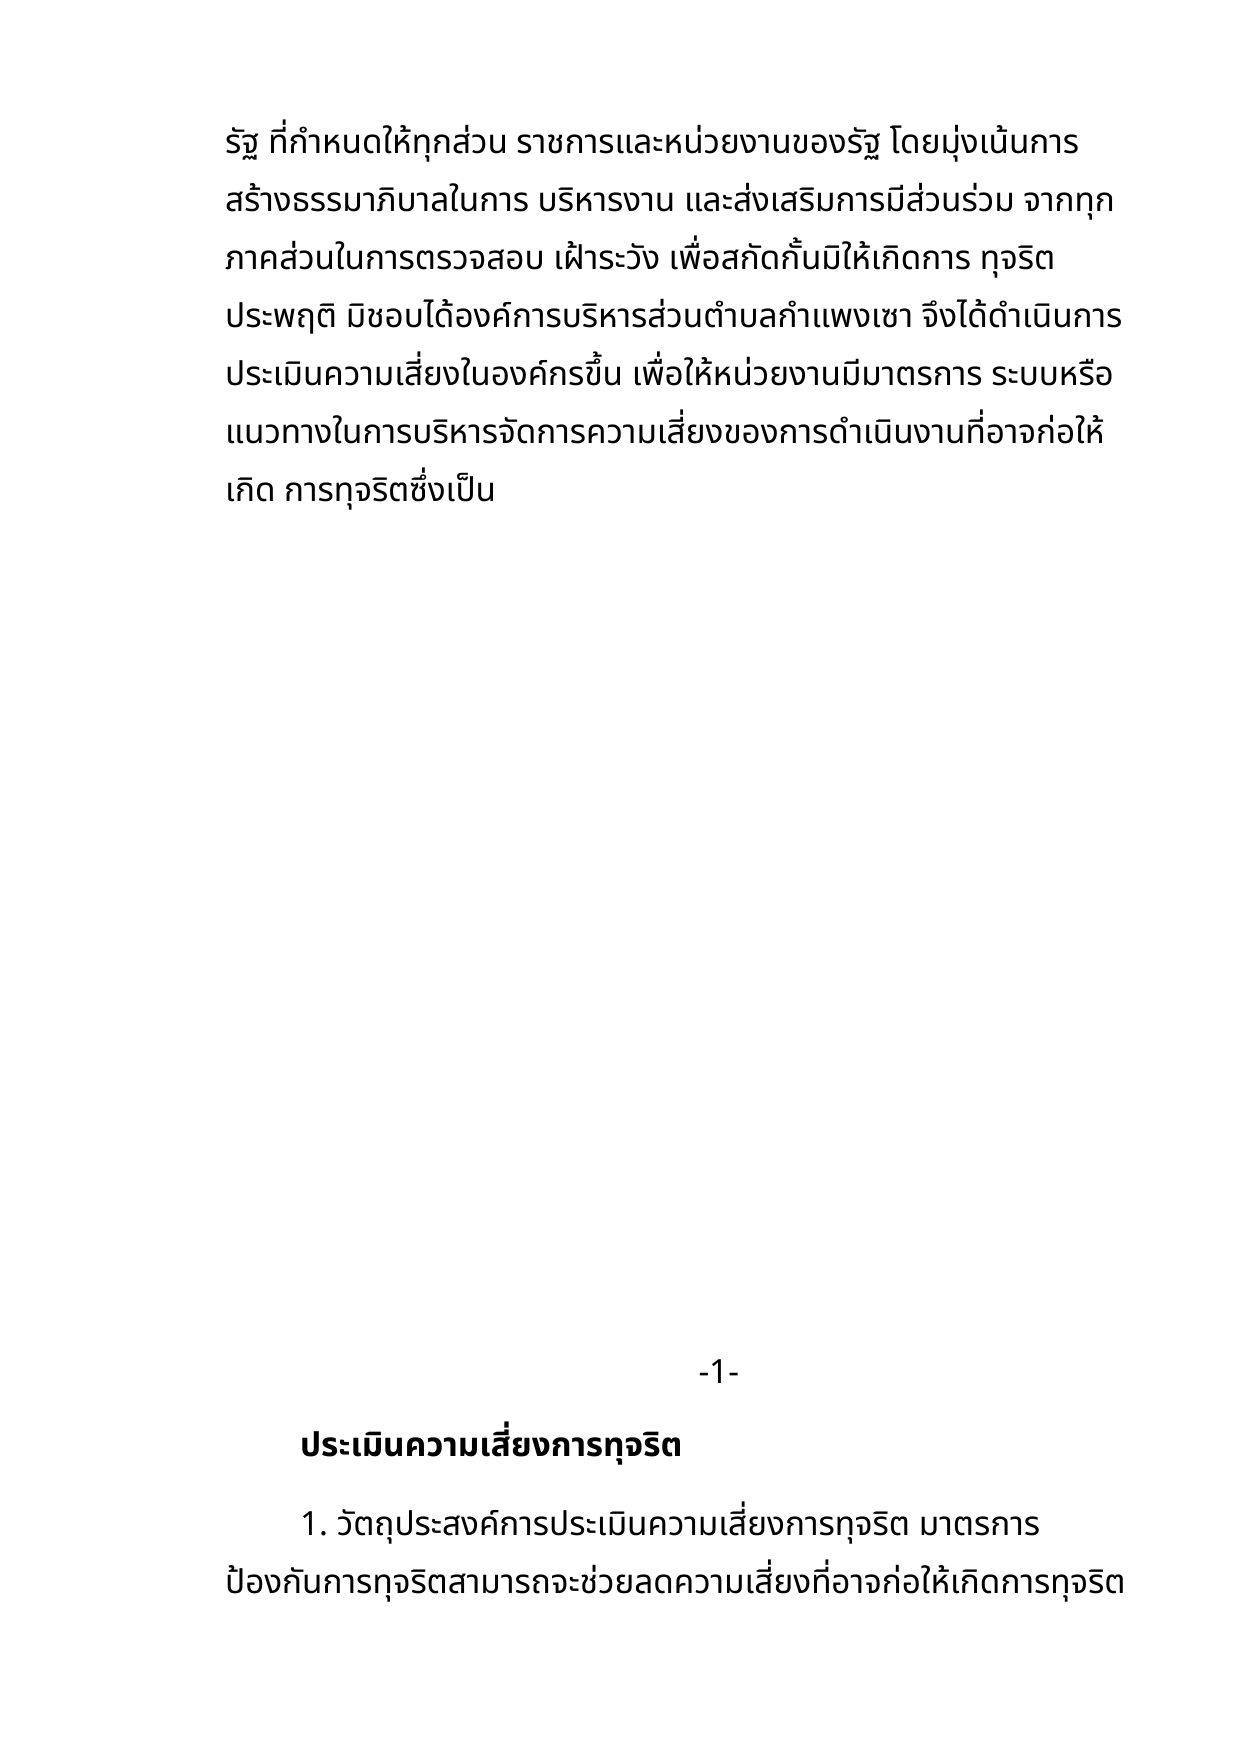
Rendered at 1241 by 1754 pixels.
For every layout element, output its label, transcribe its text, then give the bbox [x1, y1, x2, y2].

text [225, 1499, 1137, 1608]
text -1- [225, 1348, 1137, 1393]
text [225, 118, 1137, 516]
text ประเมินความเสี่ยงการทุจริต [225, 1421, 1137, 1471]
